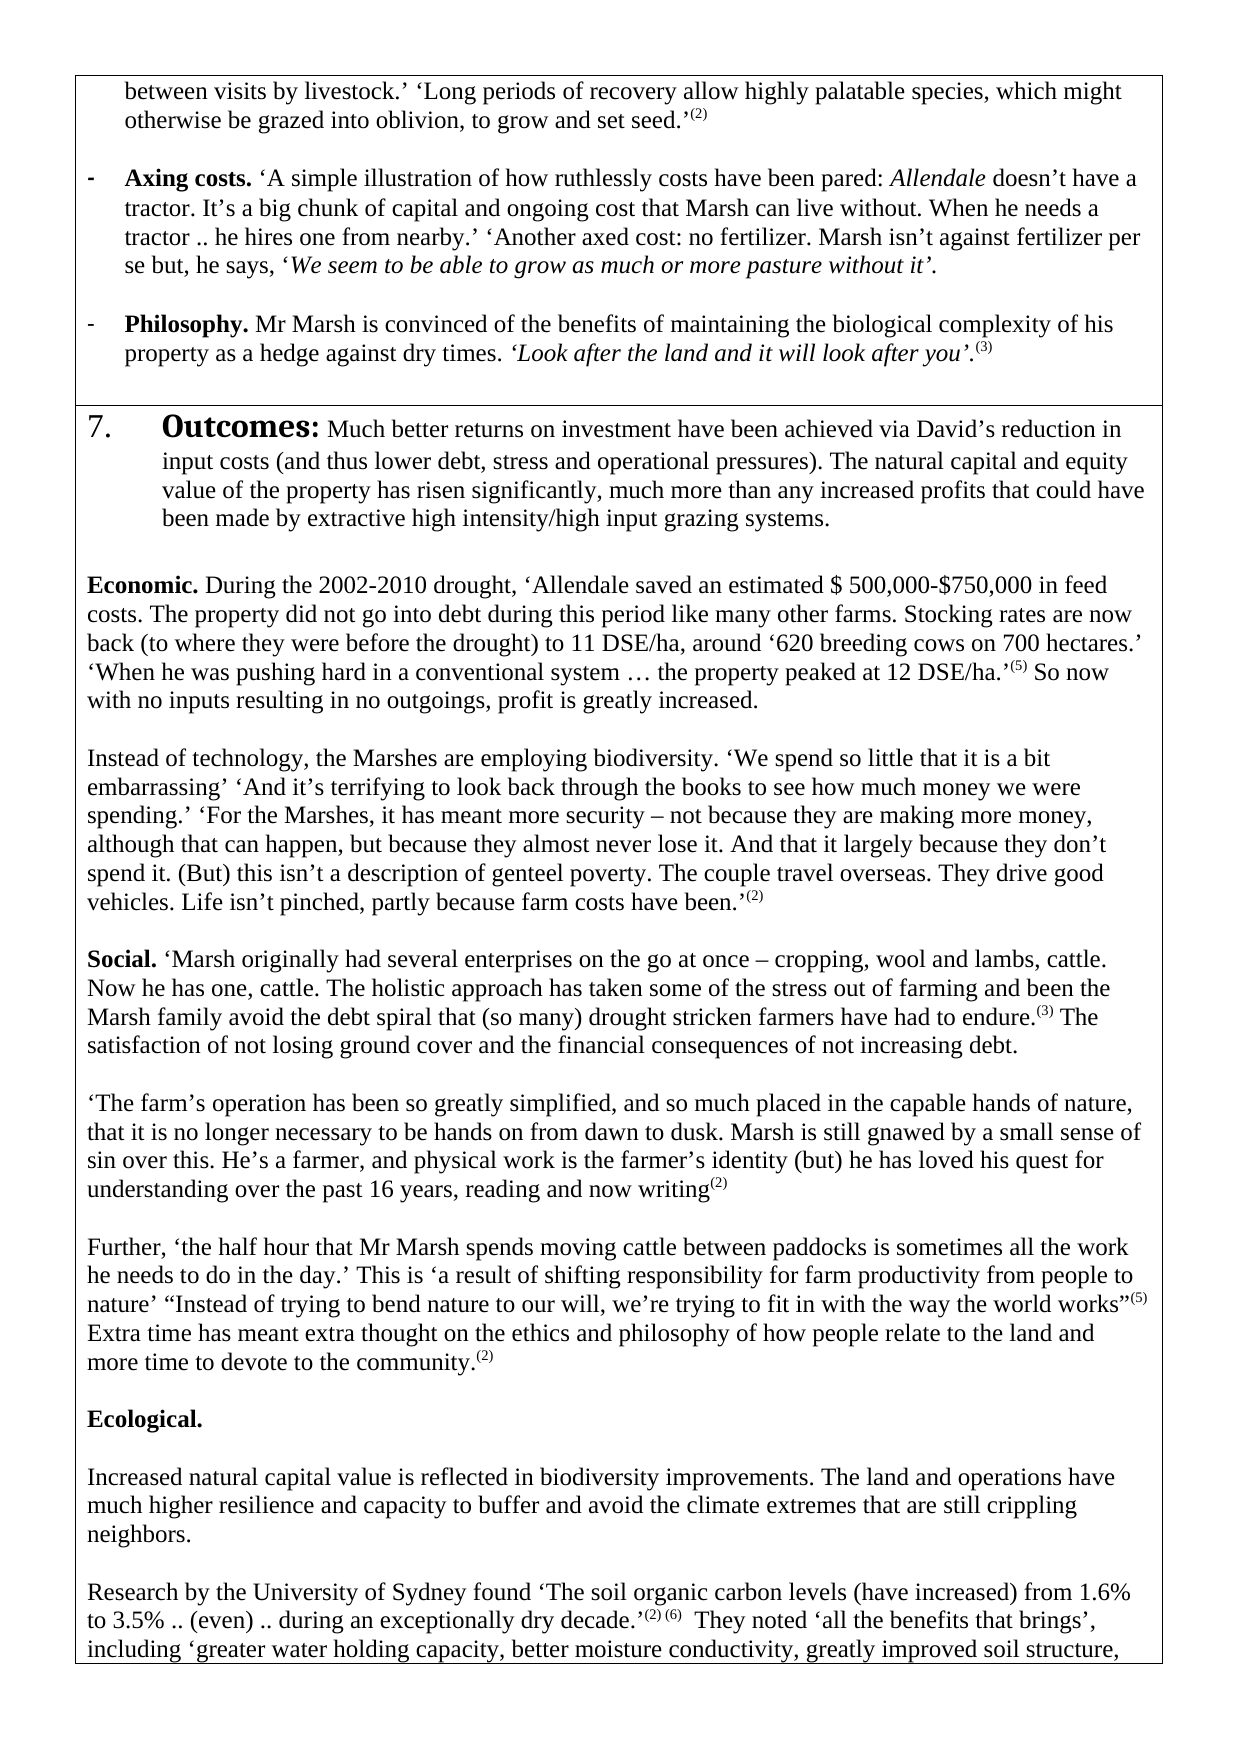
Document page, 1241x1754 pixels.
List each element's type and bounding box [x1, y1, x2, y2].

table_cell [76, 406, 1162, 1663]
table_header [76, 76, 1162, 405]
